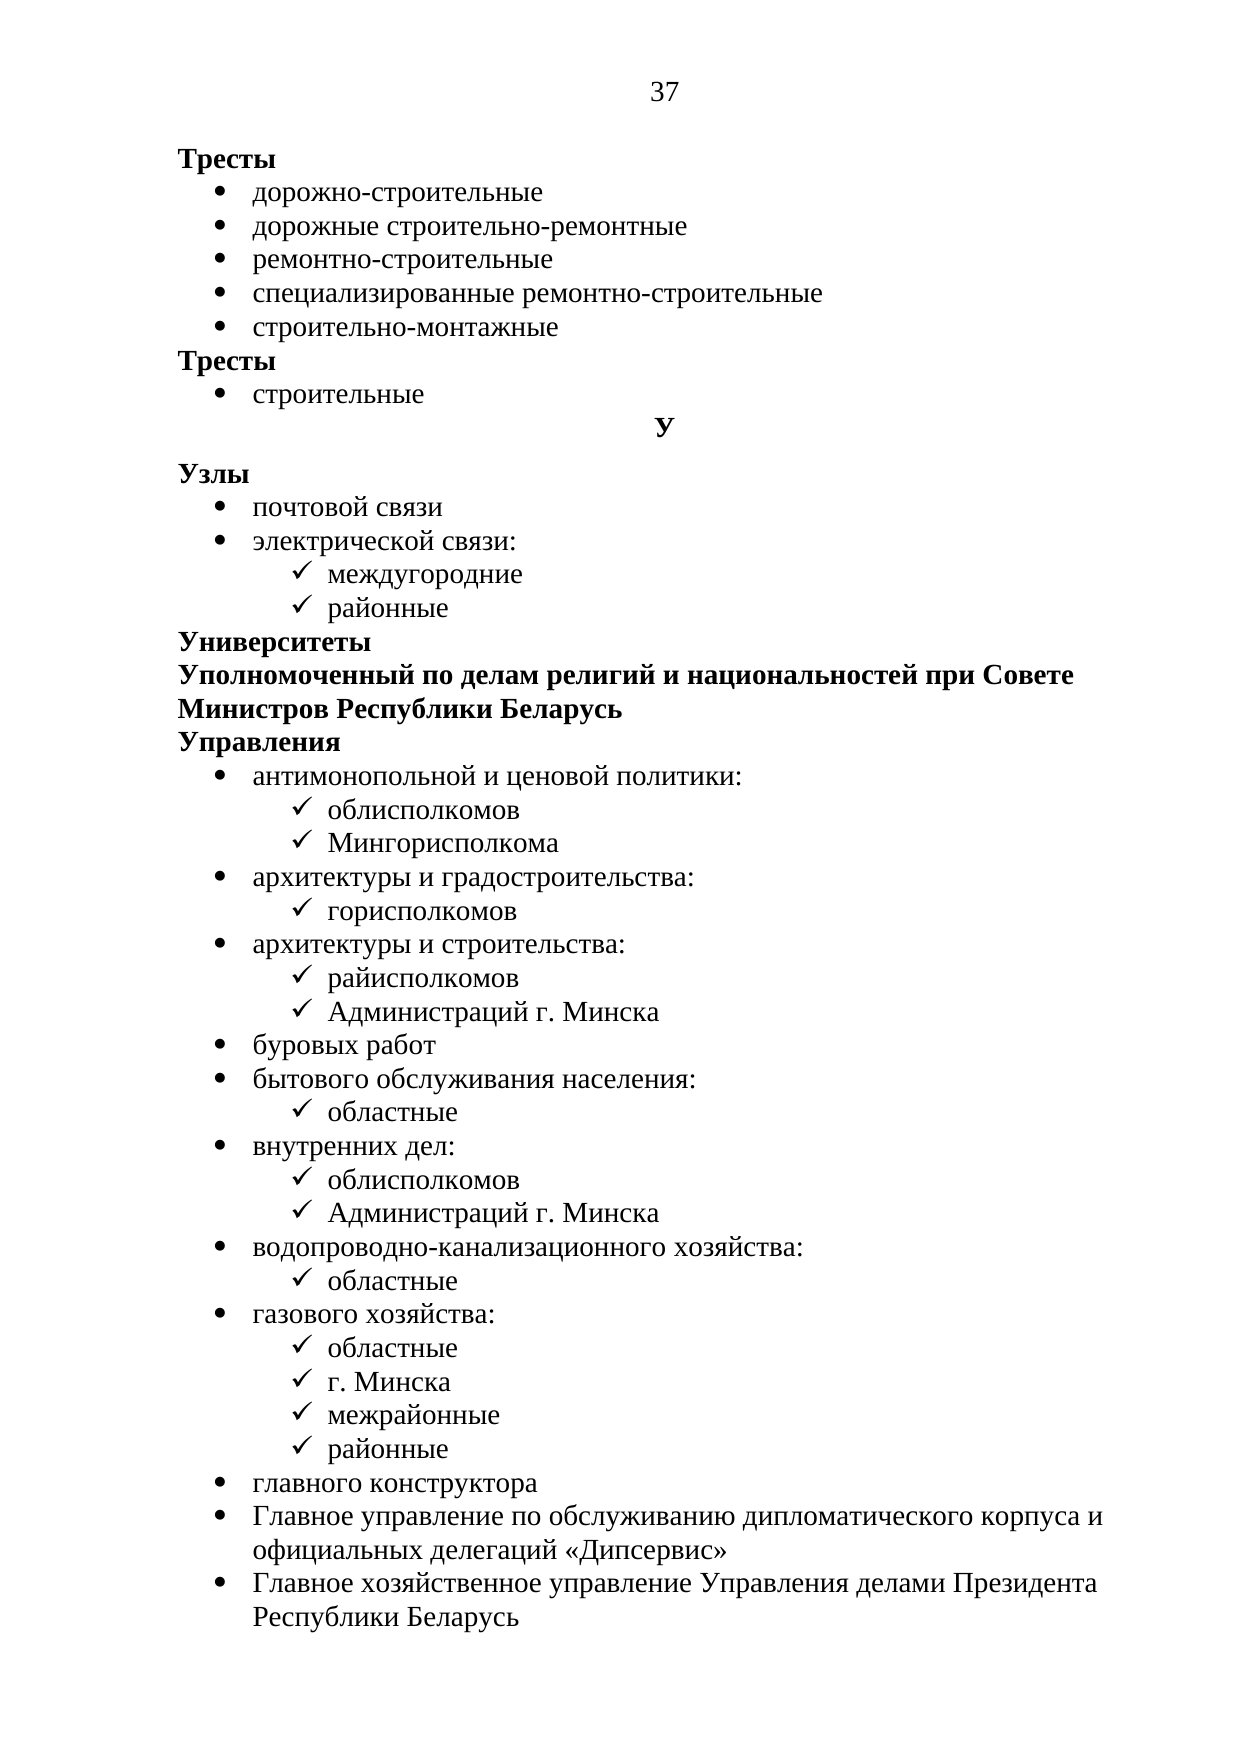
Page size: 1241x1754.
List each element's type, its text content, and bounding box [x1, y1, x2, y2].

list областные [290, 1263, 1152, 1296]
list строительные [215, 376, 1152, 410]
list дорожно-строительные [215, 174, 1152, 208]
list бытового обслуживания населения: [215, 1061, 1152, 1094]
list дорожные строительно-ремонтные [215, 208, 1152, 242]
list облисполкомов [290, 1162, 1152, 1196]
list водопроводно-канализационного хозяйства: [215, 1229, 1152, 1263]
list строительно-монтажные [215, 309, 1152, 343]
list внутренних дел: [215, 1128, 1152, 1162]
list Администраций г. Минска [290, 994, 1152, 1027]
list районные [290, 590, 1152, 624]
text Узлы [177, 456, 1152, 489]
list газового хозяйства: [215, 1296, 1152, 1330]
list областные [290, 1330, 1152, 1364]
list горисполкомов [290, 893, 1152, 926]
list архитектуры и строительства: [215, 926, 1152, 960]
text Тресты [177, 343, 1152, 376]
list почтовой связи [215, 489, 1152, 523]
list районные [290, 1431, 1152, 1465]
text Тресты [177, 141, 1152, 174]
list г. Минска [290, 1364, 1152, 1397]
list антимонопольной и ценовой политики: [215, 758, 1152, 792]
list облисполкомов [290, 792, 1152, 825]
subtitle У [177, 410, 1152, 443]
list междугородние [290, 557, 1152, 590]
list Главное хозяйственное управление Управления делами Президента Республики Беларусь [215, 1566, 1152, 1633]
list специализированные ремонтно-строительные [215, 275, 1152, 309]
list главного конструктора [215, 1465, 1152, 1498]
text Управления [177, 724, 1152, 758]
list архитектуры и градостроительства: [215, 859, 1152, 893]
list ремонтно-строительные [215, 242, 1152, 275]
list межрайонные [290, 1397, 1152, 1431]
list электрической связи: [215, 523, 1152, 557]
list буровых работ [215, 1027, 1152, 1061]
text Университеты [177, 624, 1152, 657]
list Мингорисполкома [290, 825, 1152, 859]
list областные [290, 1094, 1152, 1128]
list райисполкомов [290, 960, 1152, 994]
text Уполномоченный по делам религий и национальностей при Совете Министров Республики Беларусь [177, 657, 1152, 724]
list Администраций г. Минска [290, 1196, 1152, 1229]
list Главное управление по обслуживанию дипломатического корпуса и официальных делегаций «Дипсервис» [215, 1498, 1152, 1566]
